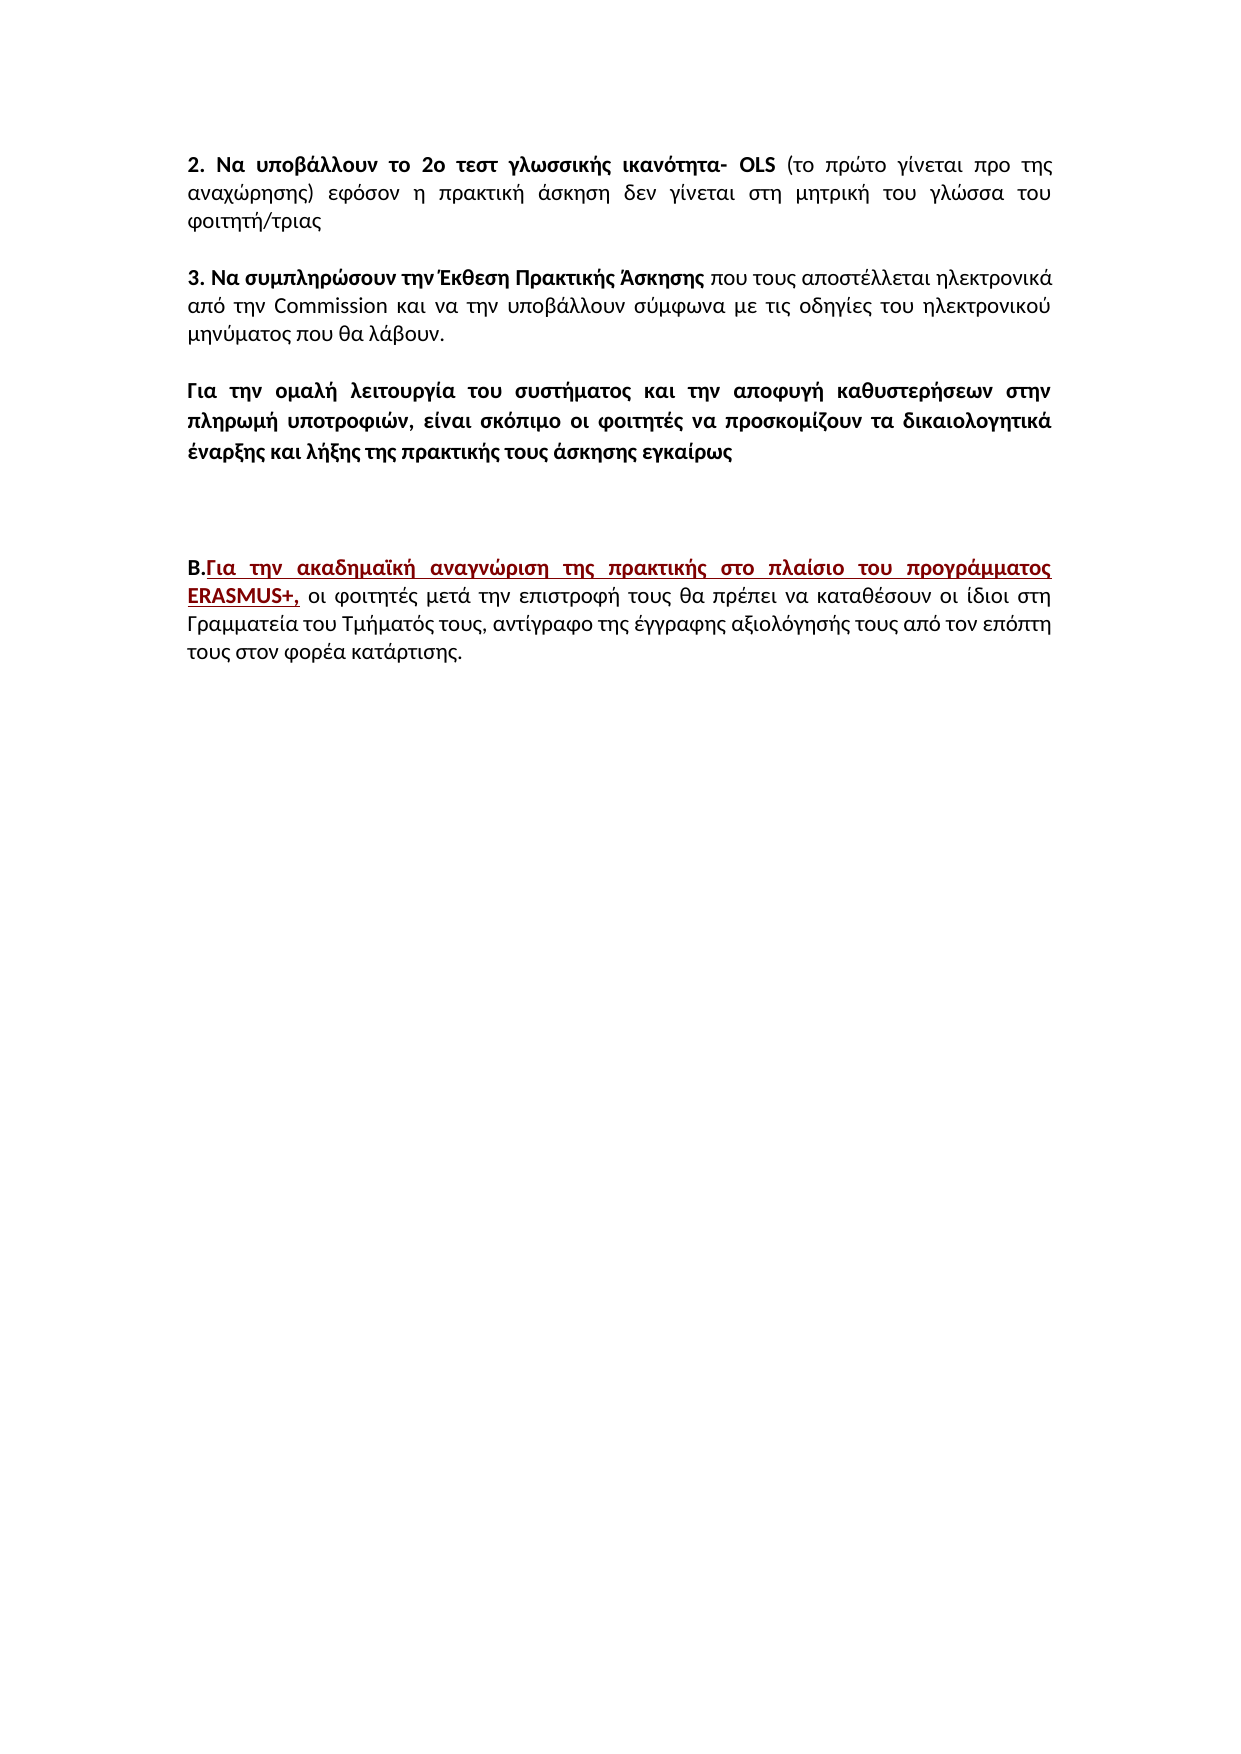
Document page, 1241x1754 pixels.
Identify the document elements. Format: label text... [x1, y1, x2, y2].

text 2. Να υποβάλλουν το 2ο τεστ γλωσσικής ικανότητα- OLS (το πρώτο γίνεται προ της αναχώρησης) εφόσον η πρακτική άσκηση δεν γίνεται στη μητρική του γλώσσα του φοιτητή/τριας [187, 150, 1053, 234]
text 3. Να συμπληρώσουν την Έκθεση Πρακτικής Άσκησης που τους αποστέλλεται ηλεκτρονικά από την Commission και να την υποβάλλουν σύμφωνα με τις οδηγίες του ηλεκτρονικού μηνύματος που θα λάβουν. [187, 263, 1053, 347]
text Β.Για την ακαδημαϊκή αναγνώριση της πρακτικής στο πλαίσιο του προγράμματος ERASMUS+, οι φοιτητές μετά την επιστροφή τους θα πρέπει να καταθέσουν οι ίδιοι στη Γραμματεία του Τμήματός τους, αντίγραφο της έγγραφης αξιολόγησής τους από τον επόπτη τους στον φορέα κατάρτισης. [187, 553, 1053, 666]
text Για την ομαλή λειτουργία του συστήματος και την αποφυγή καθυστερήσεων στην πληρωμή υποτροφιών, είναι σκόπιμο οι φοιτητές να προσκομίζουν τα δικαιολογητικά έναρξης και λήξης της πρακτικής τους άσκησης εγκαίρως [187, 376, 1053, 465]
